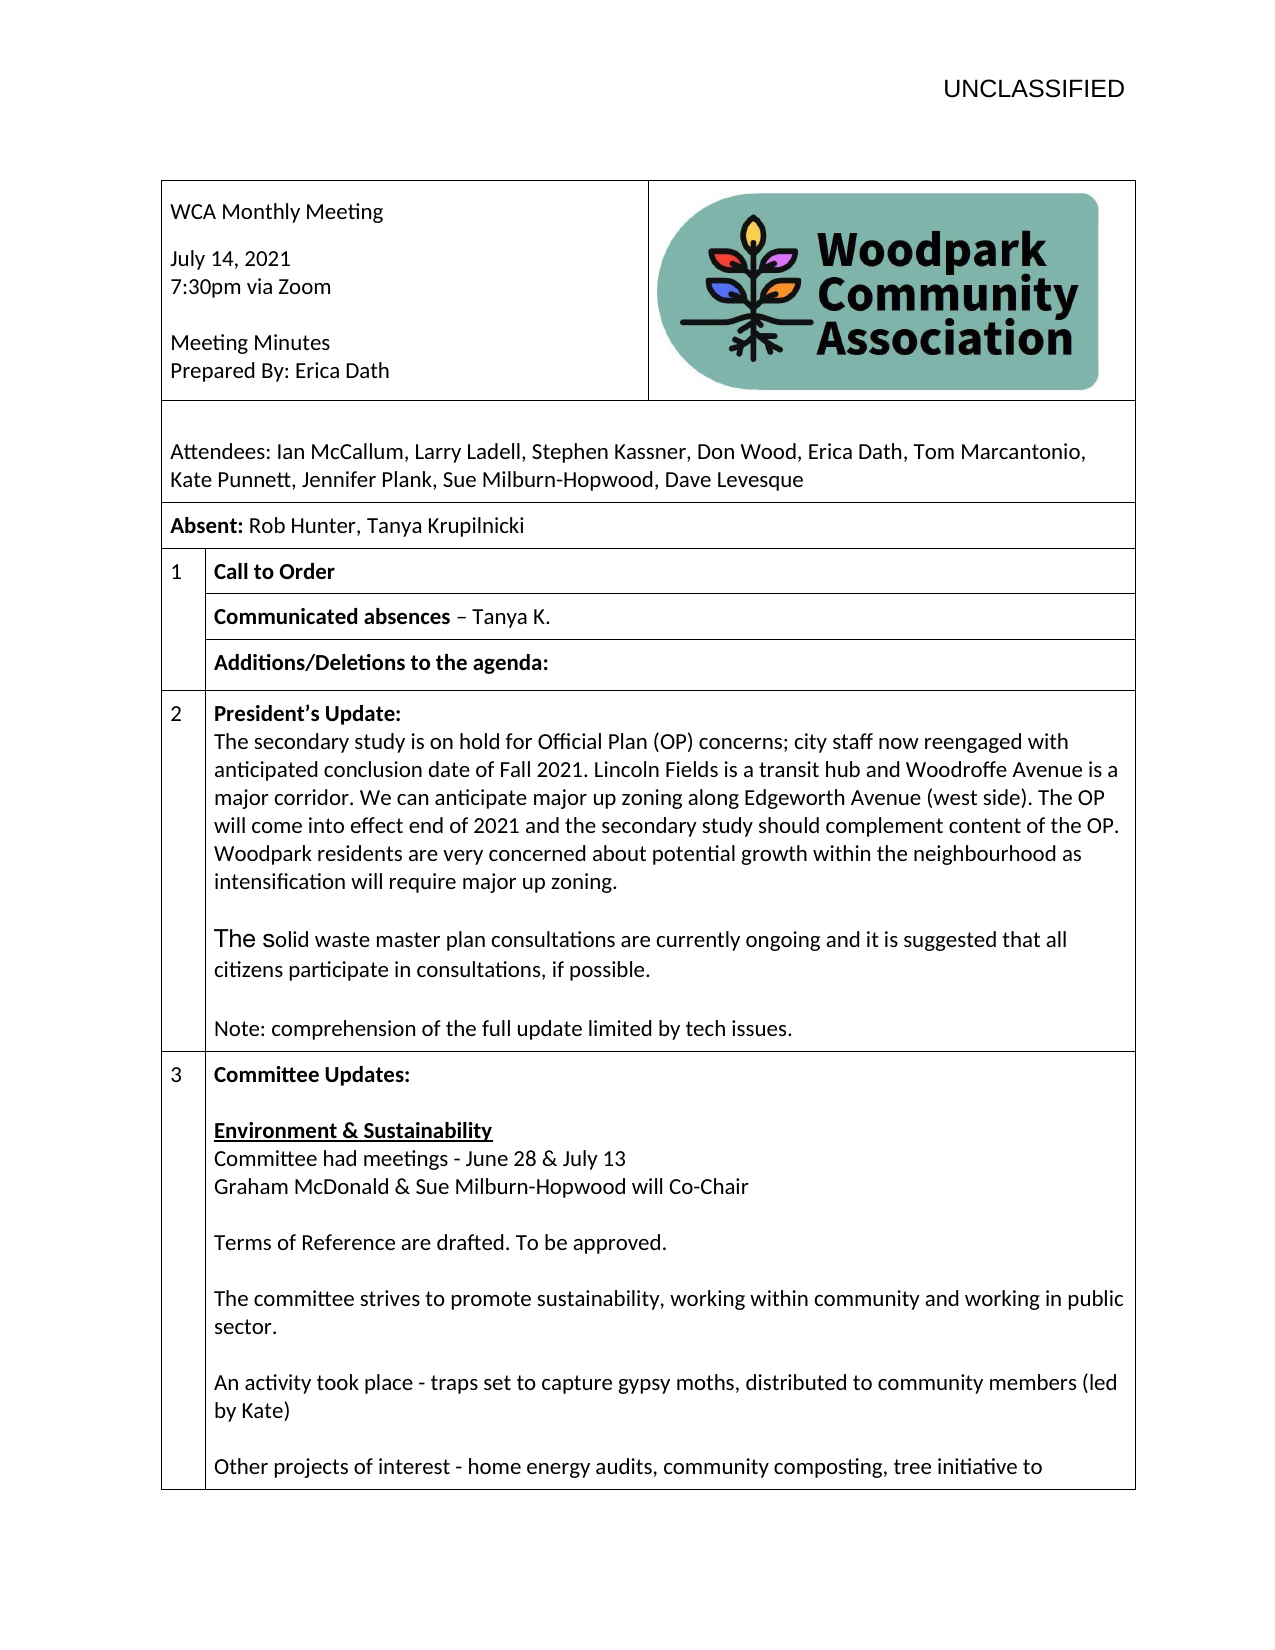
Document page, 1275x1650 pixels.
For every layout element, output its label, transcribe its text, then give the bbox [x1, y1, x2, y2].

table_cell Attendees: Ian McCallum, Larry Ladell, Stephen Kassner, Don Wood, Erica Dath, Tom Marcantonio, Kate Punnett, Jennifer Plank, Sue Milburn-Hopwood, Dave Levesque [162, 401, 1135, 502]
table_cell Call to Order [206, 549, 1135, 593]
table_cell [206, 1052, 1135, 1489]
table_cell 2 [162, 691, 205, 1051]
table_cell President’s Update: The secondary study is on hold for Official Plan (OP) concerns; city staff now reengaged with anticipated conclusion date of Fall 2021. Lincoln Fields is a transit hub and Woodroffe Avenue is a major corridor. We can anticipate major up zoning along Edgeworth Avenue (west side). The OP will come into effect end of 2021 and the secondary study should complement content of the OP. Woodpark residents are very concerned about potential growth within the neighbourhood as intensification will require major up zoning. The solid waste master plan consultations are currently ongoing and it is suggested that all citizens participate in consultations, if possible. Note: comprehension of the full update limited by tech issues. [206, 691, 1135, 1051]
table_cell Communicated absences – Tanya K. [206, 594, 1135, 639]
table_cell 1 [162, 549, 205, 690]
table_header [649, 181, 1135, 400]
picture [657, 189, 1112, 392]
table_cell 3 [162, 1052, 205, 1489]
table_cell Absent: Rob Hunter, Tanya Krupilnicki [162, 503, 1135, 547]
table_header WCA Monthly Meeting July 14, 2021 7:30pm via Zoom Meeting Minutes Prepared By: Erica Dath [162, 181, 648, 400]
table_cell Additions/Deletions to the agenda: [206, 640, 1135, 690]
